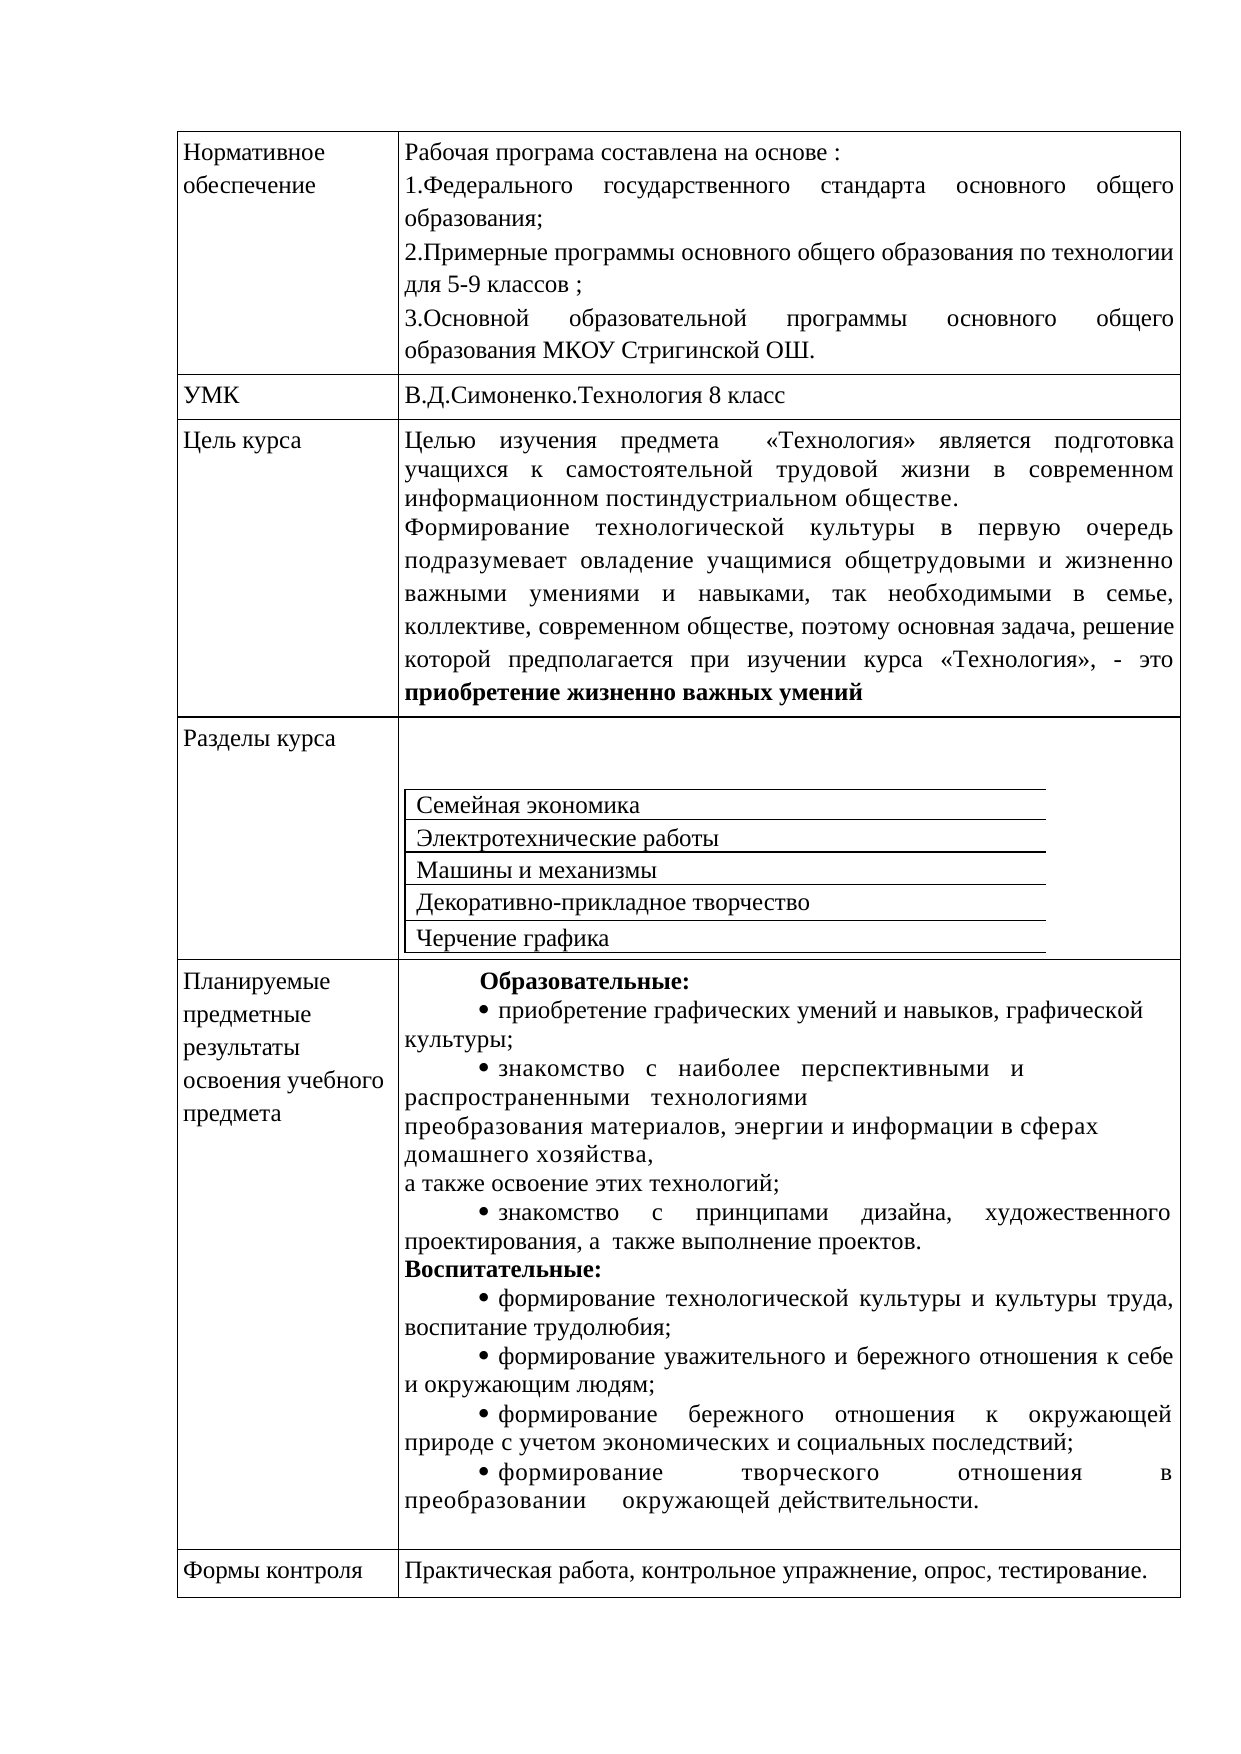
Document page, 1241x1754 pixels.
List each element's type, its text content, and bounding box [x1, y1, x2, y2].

table_cell УМК [178, 375, 398, 419]
table_cell Нормативное обеспечение [178, 132, 398, 374]
table_cell Формы контроля [178, 1550, 398, 1597]
table_cell Планируемые предметные результаты освоения учебного предмета [178, 960, 398, 1549]
table_cell Целью изучения предмета «Технология» является подготовка учащихся к самостоятельной трудовой жизни в современном информационном постиндустриальном обществе. Формирование технологической культуры в первую очередь подразумевает овладение учащимися общетрудовыми и жизненно важными умениями и навыками, так необходимыми в семье, коллективе, современном обществе, поэтому основная задача, решение которой предполагается при изучении курса «Технология», - это приобретение жизненно важных умений [399, 420, 1180, 716]
table_cell [399, 718, 1180, 959]
table_cell Практическая работа, контрольное упражнение, опрос, тестирование. [399, 1550, 1180, 1597]
table_cell Разделы курса [178, 718, 398, 959]
table_cell В.Д.Симоненко.Технология 8 класс [399, 375, 1180, 419]
table_cell Образовательные: приобретение графических умений и навыков, графической культуры; знакомство с наиболее перспективными и распространенными технологиями преобразования материалов, энергии и информации в сферах домашнего хозяйства, а также освоение этих технологий; знакомство с принципами дизайна, художественного проектирования, а также выполнение проектов. Воспитательные: формирование технологической культуры и культуры труда, воспитание трудолюбия; формирование уважительного и бережного отношения к себе и окружающим людям; формирование бережного отношения к окружающей природе с учетом экономических и социальных последствий; формирование творческого отношения в преобразовании окружающей действительности. [399, 960, 1180, 1549]
table_cell Рабочая програма составлена на основе : 1.Федерального государственного стандарта основного общего образования; 2.Примерные программы основного общего образования по технологии для 5-9 классов ; 3.Основной образовательной программы основного общего образования МКОУ Стригинской ОШ. [399, 132, 1180, 374]
table_cell Цель курса [178, 420, 398, 716]
